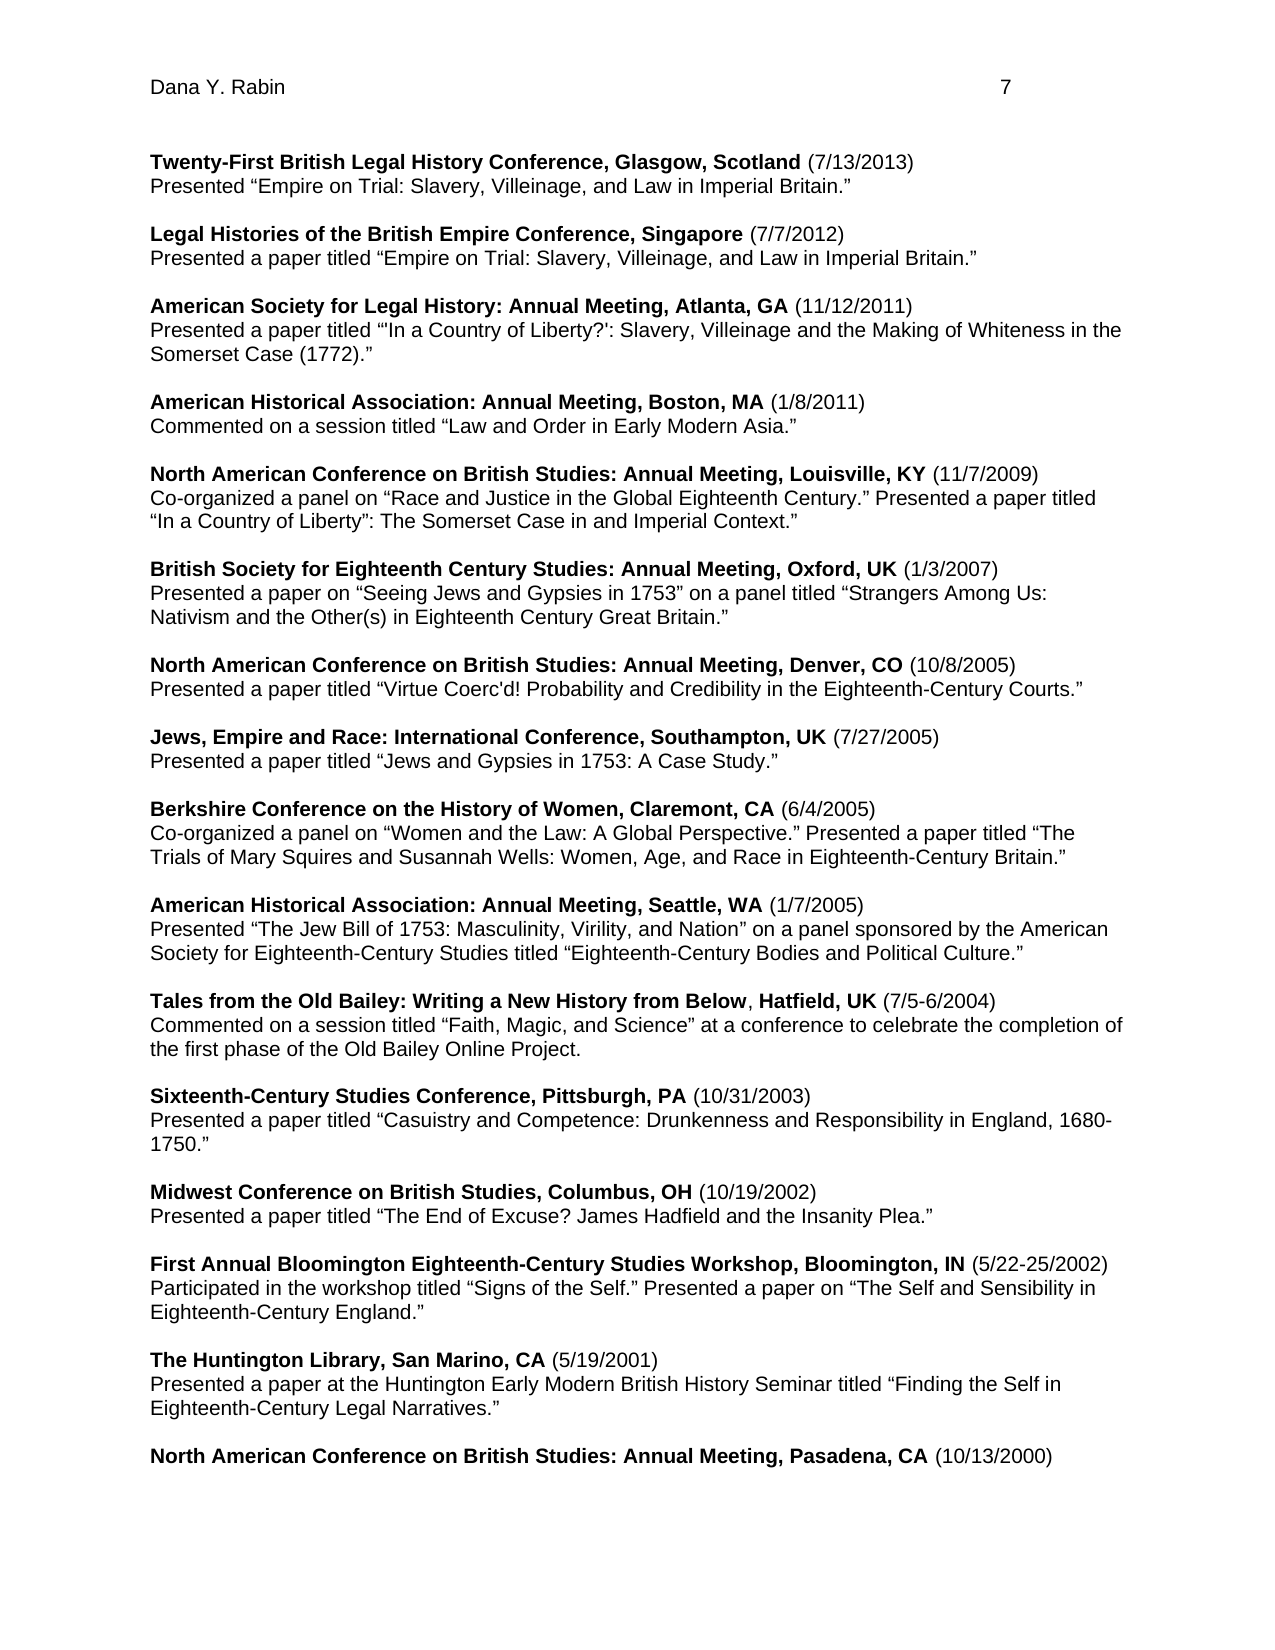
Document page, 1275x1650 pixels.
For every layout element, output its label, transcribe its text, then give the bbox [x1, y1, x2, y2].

text American Historical Association: Annual Meeting, Boston, MA (1/8/2011) [150, 389, 1125, 413]
text Midwest Conference on British Studies, Columbus, OH (10/19/2002) [150, 1180, 1125, 1204]
text American Historical Association: Annual Meeting, Seattle, WA (1/7/2005) [150, 893, 1125, 917]
text Co-organized a panel on “Race and Justice in the Global Eighteenth Century.” Presented a paper titled “In a Country of Liberty”: The Somerset Case in and Imperial Context.” [150, 485, 1125, 533]
text Twenty-First British Legal History Conference, Glasgow, Scotland (7/13/2013) [150, 150, 1125, 174]
text The Huntington Library, San Marino, CA (5/19/2001) [150, 1348, 1125, 1372]
text British Society for Eighteenth Century Studies: Annual Meeting, Oxford, UK (1/3/2007) [150, 557, 1125, 581]
text Sixteenth-Century Studies Conference, Pittsburgh, PA (10/31/2003) [150, 1084, 1125, 1108]
text Commented on a session titled “Faith, Magic, and Science” at a conference to celebrate the completion of the first phase of the Old Bailey Online Project. [150, 1012, 1125, 1060]
text Presented “Empire on Trial: Slavery, Villeinage, and Law in Imperial Britain.” [150, 174, 1125, 198]
text Presented a paper on “Seeing Jews and Gypsies in 1753” on a panel titled “Strangers Among Us: Nativism and the Other(s) in Eighteenth Century Great Britain.” [150, 581, 1125, 629]
text Participated in the workshop titled “Signs of the Self.” Presented a paper on “The Self and Sensibility in Eighteenth-Century England.” [150, 1276, 1125, 1324]
text Presented a paper titled “'In a Country of Liberty?': Slavery, Villeinage and the Making of Whiteness in the Somerset Case (1772).” [150, 318, 1125, 366]
text Berkshire Conference on the History of Women, Claremont, CA (6/4/2005) [150, 797, 1125, 821]
text North American Conference on British Studies: Annual Meeting, Pasadena, CA (10/13/2000) [150, 1444, 1125, 1468]
text Presented a paper titled “Empire on Trial: Slavery, Villeinage, and Law in Imperial Britain.” [150, 246, 1125, 270]
text Jews, Empire and Race: International Conference, Southampton, UK (7/27/2005) [150, 725, 1125, 749]
text Presented a paper at the Huntington Early Modern British History Seminar titled “Finding the Self in Eighteenth-Century Legal Narratives.” [150, 1372, 1125, 1420]
text Presented “The Jew Bill of 1753: Masculinity, Virility, and Nation” on a panel sponsored by the American Society for Eighteenth-Century Studies titled “Eighteenth-Century Bodies and Political Culture.” [150, 917, 1125, 964]
text Presented a paper titled “Casuistry and Competence: Drunkenness and Responsibility in England, 1680-1750.” [150, 1108, 1125, 1156]
text American Society for Legal History: Annual Meeting, Atlanta, GA (11/12/2011) [150, 294, 1125, 318]
text Presented a paper titled “Virtue Coerc'd! Probability and Credibility in the Eighteenth-Century Courts.” [150, 677, 1125, 701]
text Presented a paper titled “The End of Excuse? James Hadfield and the Insanity Plea.” [150, 1204, 1125, 1228]
text Commented on a session titled “Law and Order in Early Modern Asia.” [150, 413, 1125, 437]
text North American Conference on British Studies: Annual Meeting, Denver, CO (10/8/2005) [150, 653, 1125, 677]
text Legal Histories of the British Empire Conference, Singapore (7/7/2012) [150, 222, 1125, 246]
text Tales from the Old Bailey: Writing a New History from Below, Hatfield, UK (7/5-6/2004) [150, 988, 1125, 1012]
text Presented a paper titled “Jews and Gypsies in 1753: A Case Study.” [150, 749, 1125, 773]
text First Annual Bloomington Eighteenth-Century Studies Workshop, Bloomington, IN (5/22-25/2002) [150, 1252, 1125, 1276]
text Co-organized a panel on “Women and the Law: A Global Perspective.” Presented a paper titled “The Trials of Mary Squires and Susannah Wells: Women, Age, and Race in Eighteenth-Century Britain.” [150, 821, 1125, 869]
text North American Conference on British Studies: Annual Meeting, Louisville, KY (11/7/2009) [150, 461, 1125, 485]
